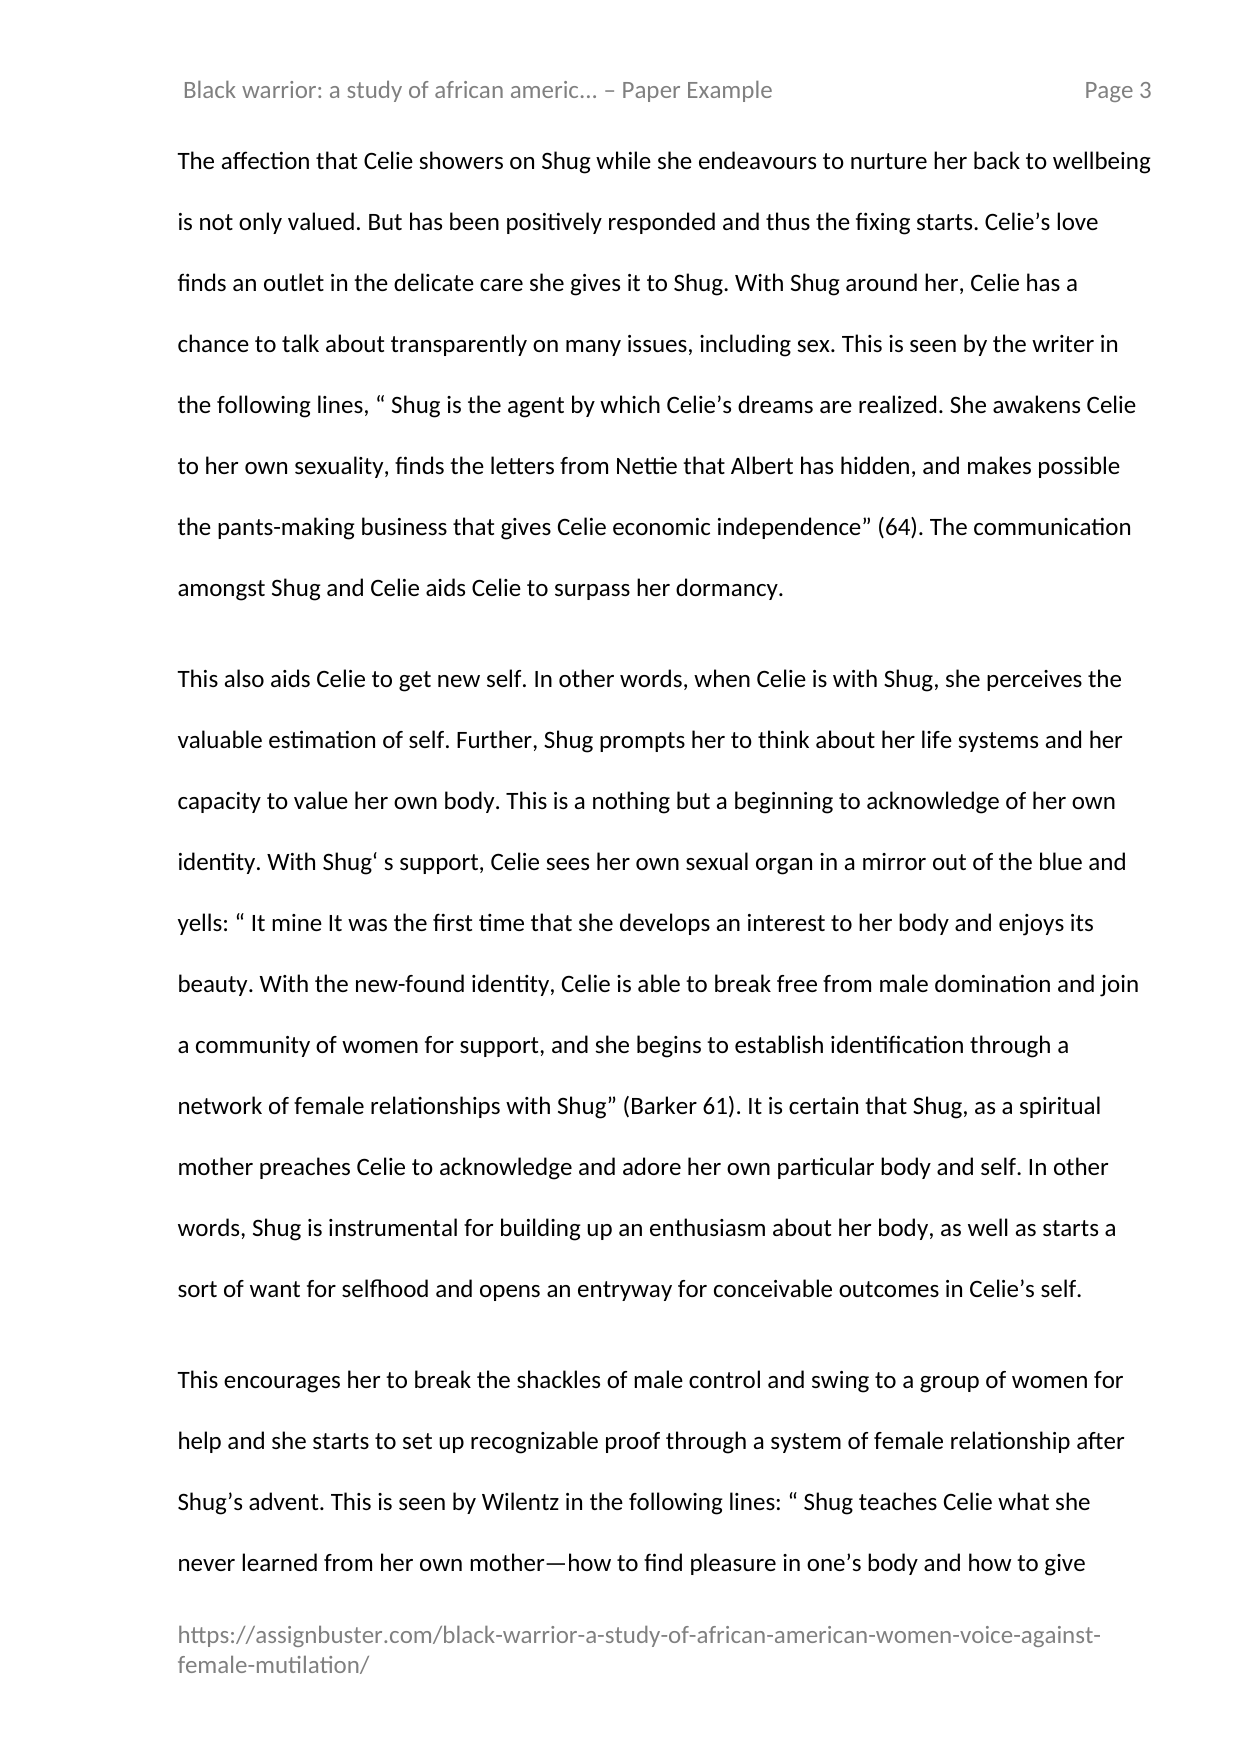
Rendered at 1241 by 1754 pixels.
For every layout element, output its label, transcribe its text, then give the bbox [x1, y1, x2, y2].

text This also aids Celie to get new self. In other words, when Celie is with Shug, she perceives the valuable estimation of self. Further, Shug prompts her to think about her life systems and her capacity to value her own body. This is a nothing but a beginning to acknowledge of her own identity. With Shug‘ s support, Celie sees her own sexual organ in a mirror out of the blue and yells: “ It mine It was the first time that she develops an interest to her body and enjoys its beauty. With the new-found identity, Celie is able to break free from male domination and join a community of women for support, and she begins to establish identification through a network of female relationships with Shug” (Barker 61). It is certain that Shug, as a spiritual mother preaches Celie to acknowledge and adore her own particular body and self. In other words, Shug is instrumental for building up an enthusiasm about her body, as well as starts a sort of want for selfhood and opens an entryway for conceivable outcomes in Celie’s self. [177, 663, 1152, 1304]
text The affection that Celie showers on Shug while she endeavours to nurture her back to wellbeing is not only valued. But has been positively responded and thus the fixing starts. Celie’s love finds an outlet in the delicate care she gives it to Shug. With Shug around her, Celie has a chance to talk about transparently on many issues, including sex. This is seen by the writer in the following lines, “ Shug is the agent by which Celie’s dreams are realized. She awakens Celie to her own sexuality, finds the letters from Nettie that Albert has hidden, and makes possible the pants-making business that gives Celie economic independence” (64). The communication amongst Shug and Celie aids Celie to surpass her dormancy. [177, 145, 1152, 603]
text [177, 1364, 1152, 1577]
